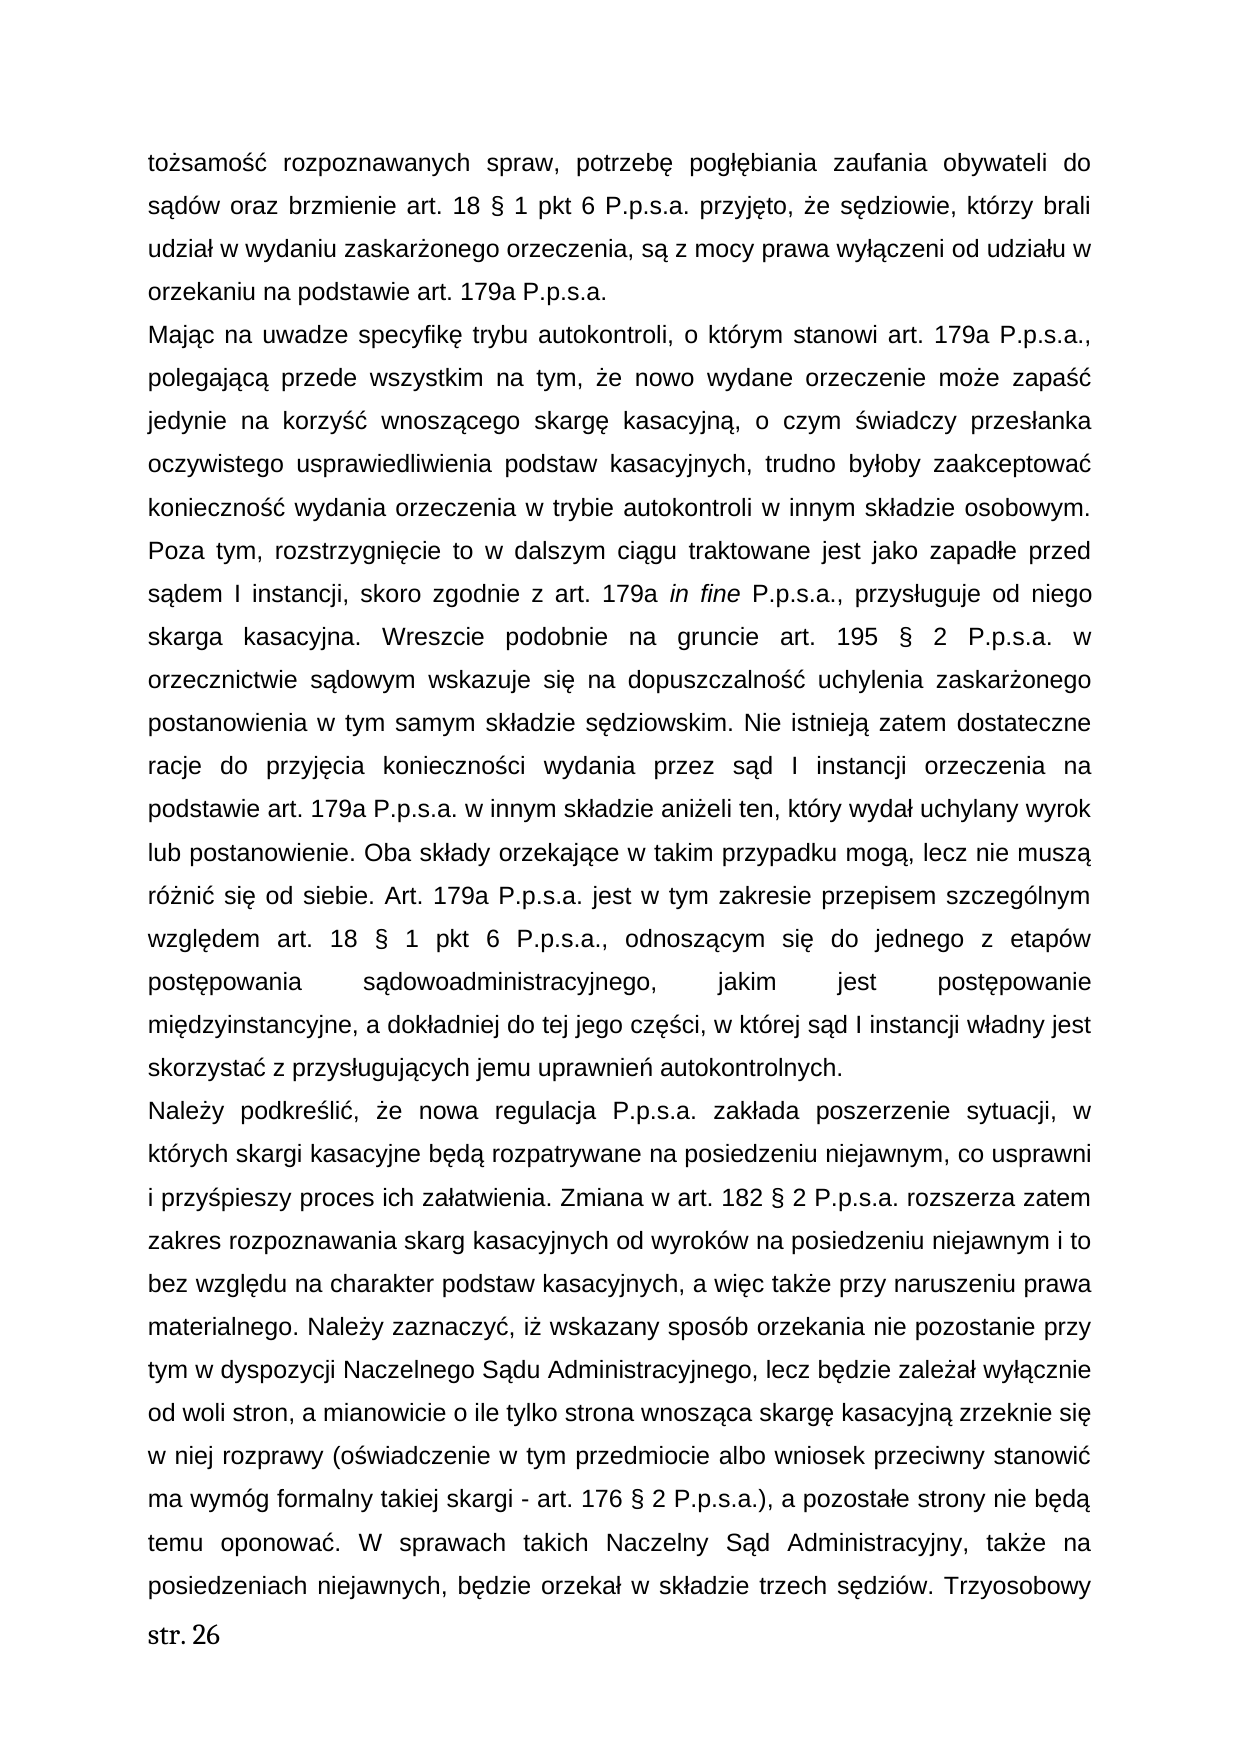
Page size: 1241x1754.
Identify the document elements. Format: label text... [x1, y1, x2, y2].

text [148, 1096, 1093, 1599]
text Mając na uwadze specyfikę trybu autokontroli, o którym stanowi art. 179a P.p.s.a., polegającą przede wszystkim na tym, że nowo wydane orzeczenie może zapaść jedynie na korzyść wnoszącego skargę kasacyjną, o czym świadczy przesłanka oczywistego usprawiedliwienia podstaw kasacyjnych, trudno byłoby zaakceptować konieczność wydania orzeczenia w trybie autokontroli w innym składzie osobowym. Poza tym, rozstrzygnięcie to w dalszym ciągu traktowane jest jako zapadłe przed sądem I instancji, skoro zgodnie z art. 179a in fine P.p.s.a., przysługuje od niego skarga kasacyjna. Wreszcie podobnie na gruncie art. 195 § 2 P.p.s.a. w orzecznictwie sądowym wskazuje się na dopuszczalność uchylenia zaskarżonego postanowienia w tym samym składzie sędziowskim. Nie istnieją zatem dostateczne racje do przyjęcia konieczności wydania przez sąd I instancji orzeczenia na podstawie art. 179a P.p.s.a. w innym składzie aniżeli ten, który wydał uchylany wyrok lub postanowienie. Oba składy orzekające w takim przypadku mogą, lecz nie muszą różnić się od siebie. Art. 179a P.p.s.a. jest w tym zakresie przepisem szczególnym względem art. 18 § 1 pkt 6 P.p.s.a., odnoszącym się do jednego z etapów postępowania sądowoadministracyjnego, jakim jest postępowanie międzyinstancyjne, a dokładniej do tej jego części, w której sąd I instancji władny jest skorzystać z przysługujących jemu uprawnień autokontrolnych. [148, 320, 1093, 1082]
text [148, 148, 1093, 306]
